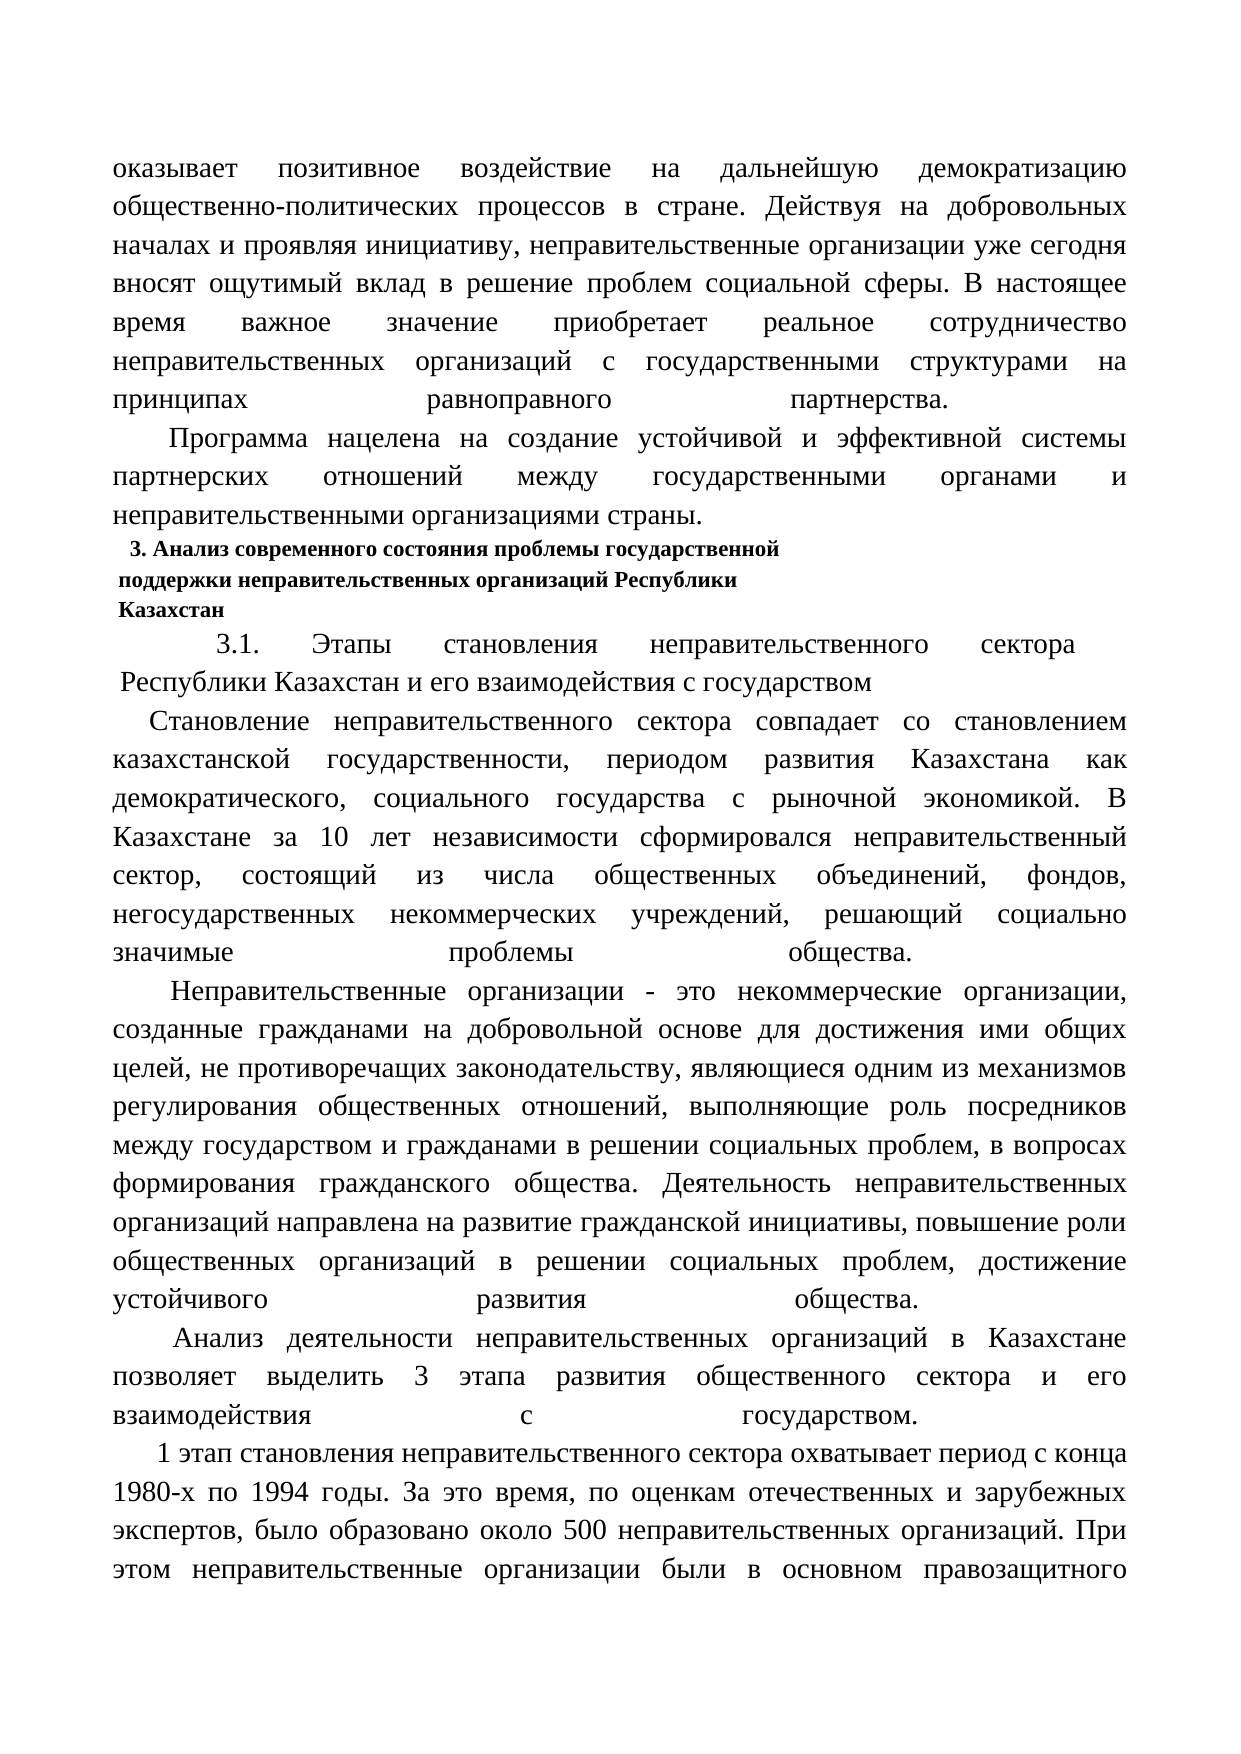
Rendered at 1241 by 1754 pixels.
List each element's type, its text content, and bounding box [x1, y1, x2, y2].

text 3.1. Этапы становления неправительственного сектора Республики Казахстан и его взаимодействия с государством [112, 626, 1128, 698]
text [112, 703, 1128, 1584]
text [112, 150, 1128, 530]
text 3. Анализ современного состояния проблемы государственной поддержки неправительственных организаций Республики Казахстан [112, 535, 1128, 622]
